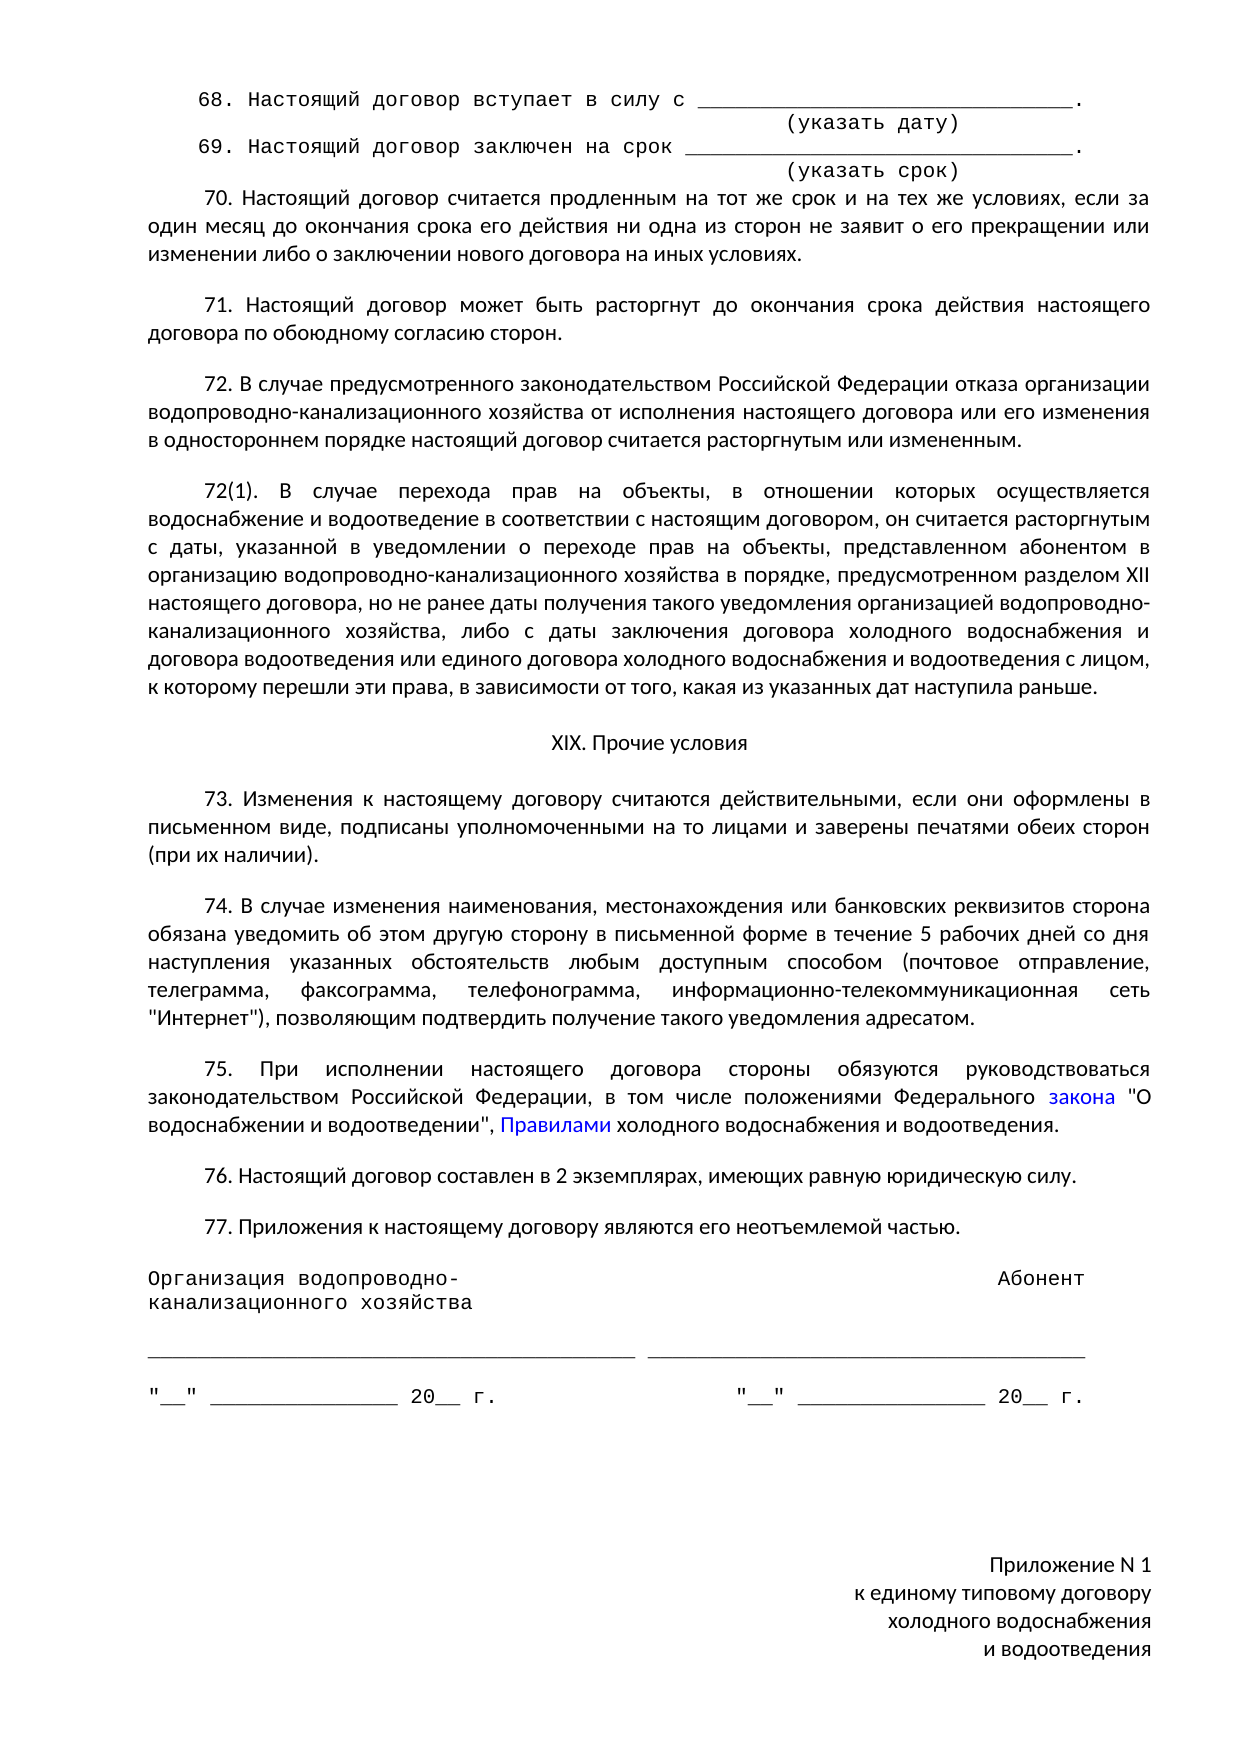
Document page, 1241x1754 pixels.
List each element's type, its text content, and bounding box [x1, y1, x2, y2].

text 74. В случае изменения наименования, местонахождения или банковских реквизитов сторона обязана уведомить об этом другую сторону в письменной форме в течение 5 рабочих дней со дня наступления указанных обстоятельств любым доступным способом (почтовое отправление, телеграмма, факсограмма, телефонограмма, информационно-телекоммуникационная сеть "Интернет"), позволяющим подтвердить получение такого уведомления адресатом. [148, 891, 1152, 1031]
text 72(1). В случае перехода прав на объекты, в отношении которых осуществляется водоснабжение и водоотведение в соответствии с настоящим договором, он считается расторгнутым с даты, указанной в уведомлении о переходе прав на объекты, представленном абонентом в организацию водопроводно-канализационного хозяйства в порядке, предусмотренном разделом XII настоящего договора, но не ранее даты получения такого уведомления организацией водопроводно-канализационного хозяйства, либо с даты заключения договора холодного водоснабжения и договора водоотведения или единого договора холодного водоснабжения и водоотведения с лицом, к которому перешли эти права, в зависимости от того, какая из указанных дат наступила раньше. [148, 476, 1152, 700]
text 73. Изменения к настоящему договору считаются действительными, если они оформлены в письменном виде, подписаны уполномоченными на то лицами и заверены печатями обеих сторон (при их наличии). [148, 784, 1152, 868]
text 68. Настоящий договор вступает в силу с ______________________________. [148, 89, 1152, 112]
text (указать дату) [148, 112, 1152, 136]
text к единому типовому договору [148, 1578, 1152, 1606]
text XIX. Прочие условия [148, 728, 1152, 756]
text холодного водоснабжения [148, 1606, 1152, 1634]
text 70. Настоящий договор считается продленным на тот же срок и на тех же условиях, если за один месяц до окончания срока его действия ни одна из сторон не заявит о его прекращении или изменении либо о заключении нового договора на иных условиях. [148, 183, 1152, 267]
text 72. В случае предусмотренного законодательством Российской Федерации отказа организации водопроводно-канализационного хозяйства от исполнения настоящего договора или его изменения в одностороннем порядке настоящий договор считается расторгнутым или измененным. [148, 369, 1152, 453]
text "__" _______________ 20__ г. "__" _______________ 20__ г. [148, 1387, 1152, 1410]
text 75. При исполнении настоящего договора стороны обязуются руководствоваться законодательством Российской Федерации, в том числе положениями Федерального закона "О водоснабжении и водоотведении", Правилами холодного водоснабжения и водоотведения. [148, 1054, 1152, 1138]
text и водоотведения [148, 1634, 1152, 1662]
text канализационного хозяйства [148, 1292, 1152, 1316]
text (указать срок) [148, 159, 1152, 183]
text Организация водопроводно- Абонент [148, 1268, 1152, 1292]
text Приложение N 1 [148, 1550, 1152, 1578]
text 69. Настоящий договор заключен на срок _______________________________. [148, 136, 1152, 159]
text 76. Настоящий договор составлен в 2 экземплярах, имеющих равную юридическую силу. [148, 1161, 1152, 1189]
text 77. Приложения к настоящему договору являются его неотъемлемой частью. [148, 1212, 1152, 1240]
text 71. Настоящий договор может быть расторгнут до окончания срока действия настоящего договора по обоюдному согласию сторон. [148, 290, 1152, 346]
text _______________________________________ ___________________________________ [148, 1339, 1152, 1363]
